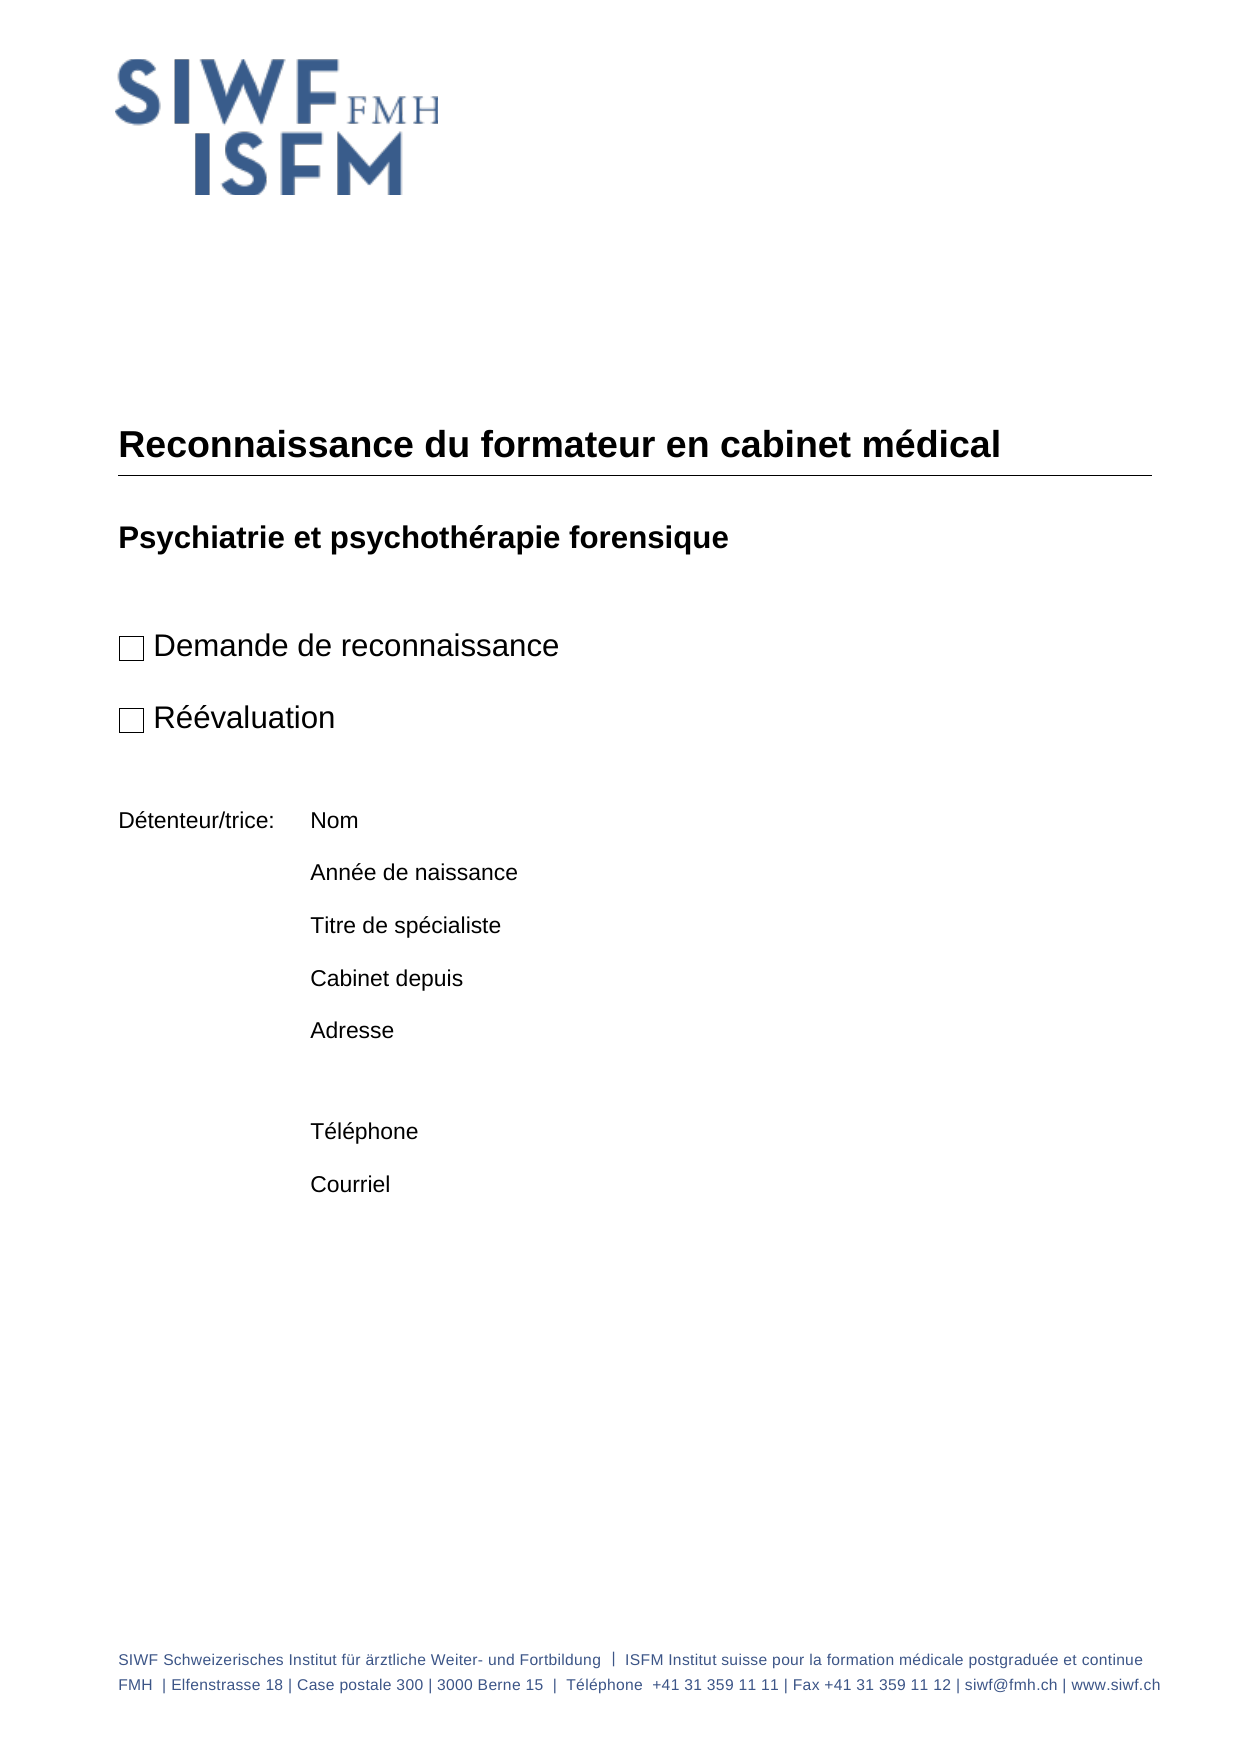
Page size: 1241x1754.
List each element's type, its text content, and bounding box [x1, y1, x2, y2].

text Cabinet depuis [118, 965, 1152, 991]
text Téléphone [118, 1118, 1152, 1144]
text Année de naissance [118, 859, 1152, 886]
text Titre de spécialiste [118, 912, 1152, 938]
text Détenteur/trice: Nom [118, 807, 1152, 833]
text Courriel [118, 1171, 1152, 1197]
text Adresse [118, 1017, 1152, 1044]
text Réévaluation [118, 699, 1152, 735]
text Demande de reconnaissance [118, 627, 1152, 663]
text Reconnaissance du formateur en cabinet médical [118, 423, 1152, 466]
text Psychiatrie et psychothérapie forensique [118, 519, 1152, 555]
